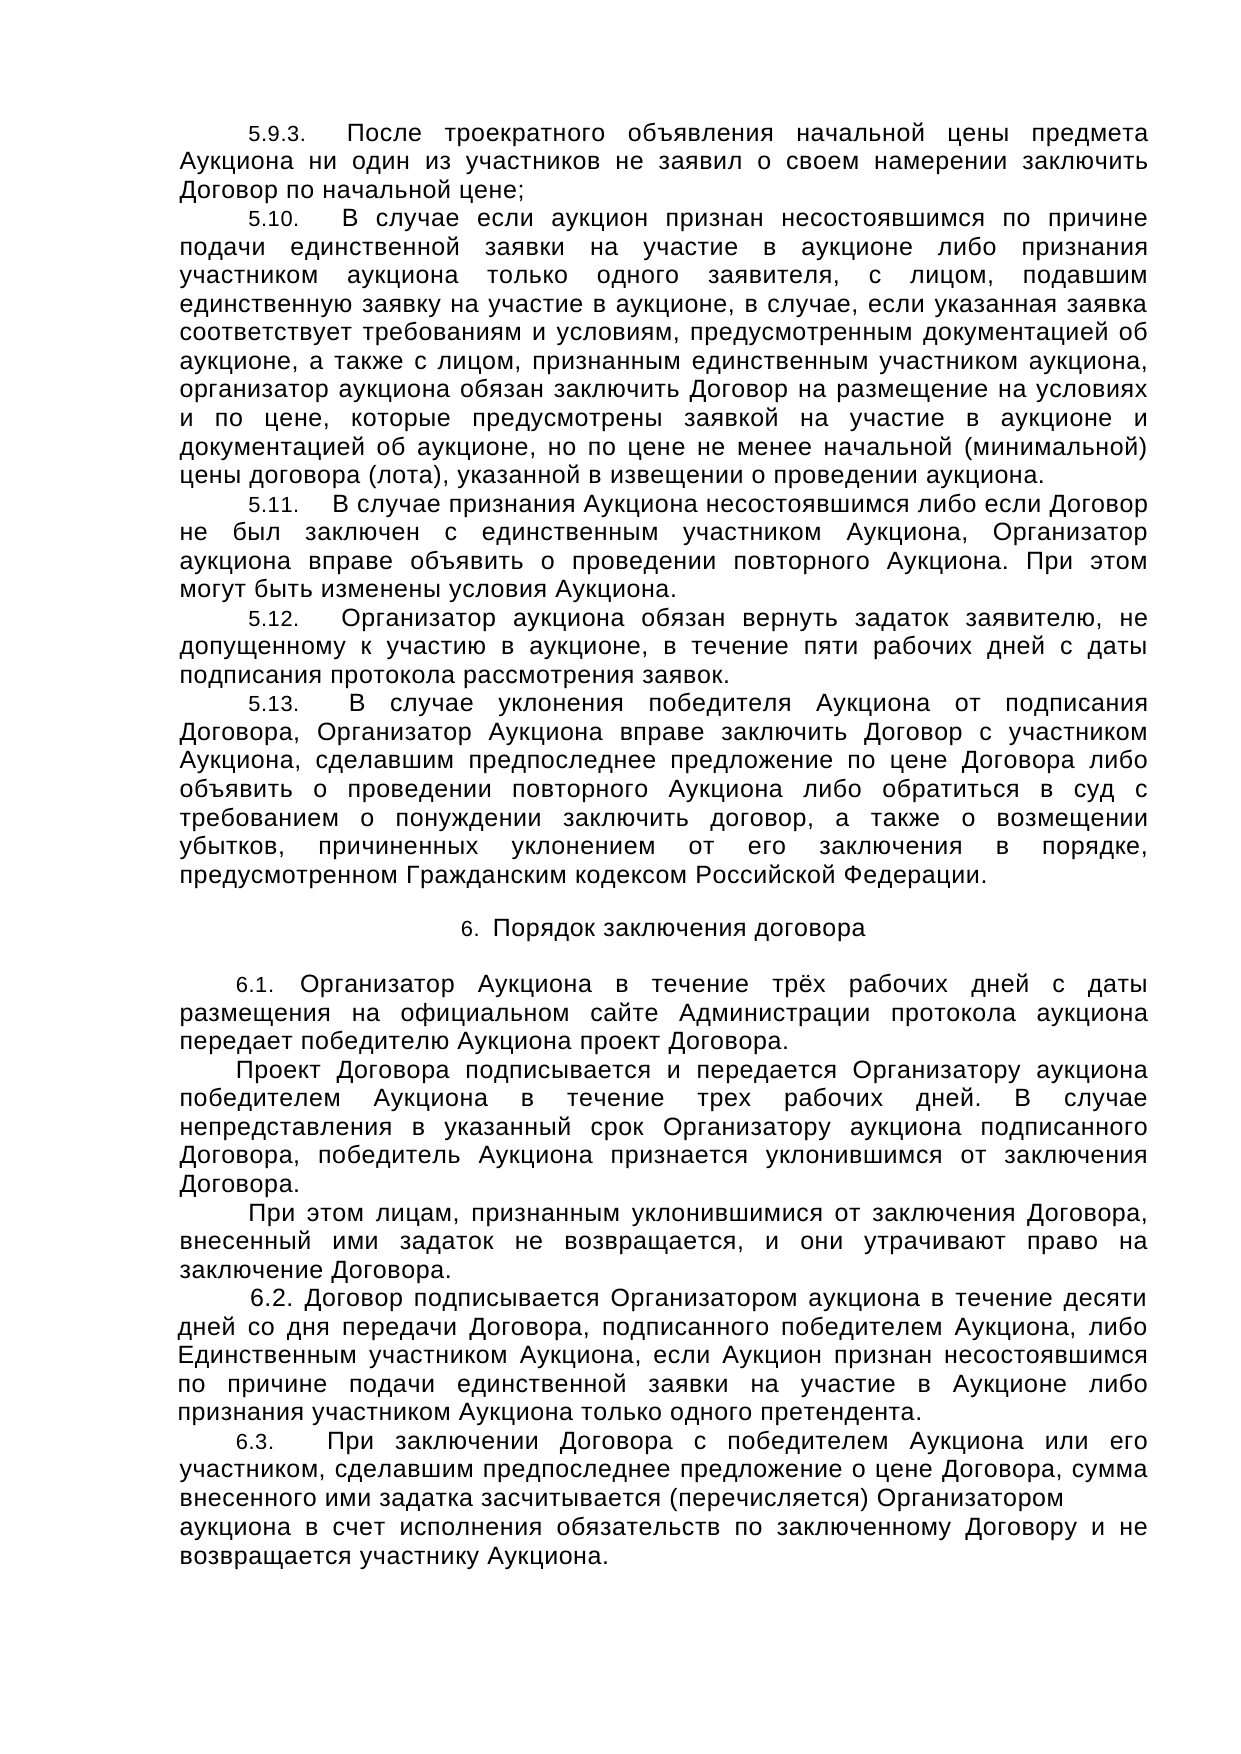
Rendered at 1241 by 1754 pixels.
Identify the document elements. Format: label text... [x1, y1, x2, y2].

list В случае если аукцион признан несостоявшимся по причине подачи единственной заявки на участие в аукционе либо признания участником аукциона только одного заявителя, с лицом, подавшим единственную заявку на участие в аукционе, в случае, если указанная заявка соответствует требованиям и условиям, предусмотренным документацией об аукционе, а также с лицом, признанным единственным участником аукциона, организатор аукциона обязан заключить Договор на размещение на условиях и по цене, которые предусмотрены заявкой на участие в аукционе и документацией об аукционе, но по цене не менее начальной (минимальной) цены договора (лота), указанной в извещении о проведении аукциона. [179, 204, 1149, 489]
list В случае уклонения победителя Аукциона от подписания Договора, Организатор Аукциона вправе заключить Договор с участником Аукциона, сделавшим предпоследнее предложение по цене Договора либо объявить о проведении повторного Аукциона либо обратиться в суд с требованием о понуждении заключить договор, а также о возмещении убытков, причиненных уклонением от его заключения в порядке, предусмотренном Гражданским кодексом Российской Федерации. [179, 689, 1149, 889]
list Порядок заключения договора [461, 919, 1152, 941]
text 6.2. Договор подписывается Организатором аукциона в течение десяти дней со дня передачи Договора, подписанного победителем Аукциона, либо Единственным участником Аукциона, если Аукцион признан несостоявшимся по причине подачи единственной заявки на участие в Аукционе либо признания участником Аукциона только одного претендента. [177, 1284, 1149, 1426]
list После троекратного объявления начальной цены предмета Аукциона ни один из участников не заявил о своем намерении заключить Договор по начальной цене; [179, 118, 1149, 204]
list При заключении Договора с победителем Аукциона или его участником, сделавшим предпоследнее предложение о цене Договора, сумма внесенного ими задатка засчитывается (перечисляется) Организатором [179, 1426, 1149, 1512]
text аукциона в счет исполнения обязательств по заключенному Договору и не возвращается участнику Аукциона. [179, 1512, 1149, 1570]
list Организатор аукциона обязан вернуть задаток заявителю, не допущенному к участию в аукционе, в течение пяти рабочих дней с даты подписания протокола рассмотрения заявок. [179, 603, 1149, 689]
text При этом лицам, признанным уклонившимися от заключения Договора, внесенный ими задаток не возвращается, и они утрачивают право на заключение Договора. [179, 1198, 1149, 1284]
list В случае признания Аукциона несостоявшимся либо если Договор не был заключен с единственным участником Аукциона, Организатор аукциона вправе объявить о проведении повторного Аукциона. При этом могут быть изменены условия Аукциона. [179, 489, 1149, 603]
list Организатор Аукциона в течение трёх рабочих дней с даты размещения на официальном сайте Администрации протокола аукциона передает победителю Аукциона проект Договора. [179, 970, 1149, 1055]
text Проект Договора подписывается и передается Организатору аукциона победителем Аукциона в течение трех рабочих дней. В случае непредставления в указанный срок Организатору аукциона подписанного Договора, победитель Аукциона признается уклонившимся от заключения Договора. [179, 1055, 1149, 1198]
